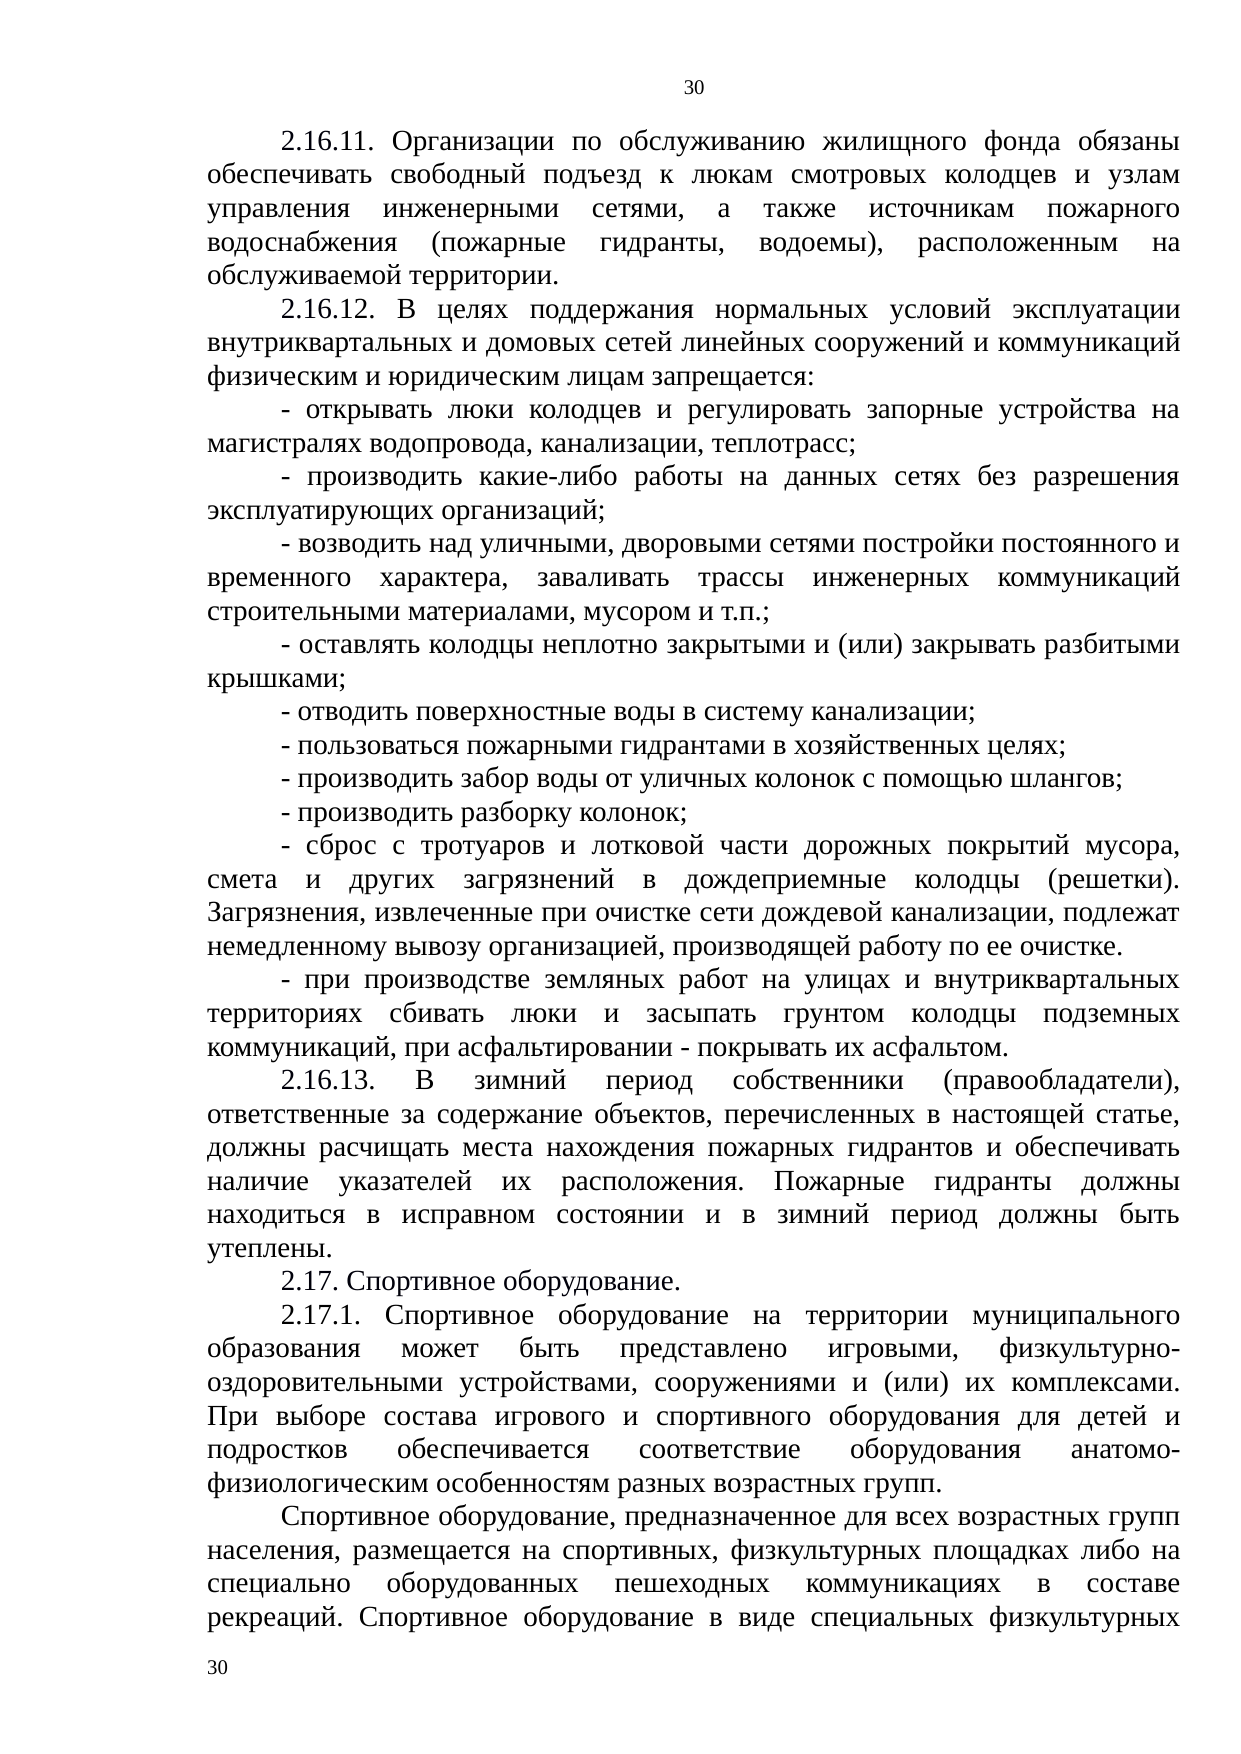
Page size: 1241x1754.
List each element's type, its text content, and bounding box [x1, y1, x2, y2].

text - при производстве земляных работ на улицах и внутриквартальных территориях сбивать люки и засыпать грунтом колодцы подземных коммуникаций, при асфальтировании - покрывать их асфальтом. [207, 962, 1181, 1062]
text - производить разборку колонок; [207, 794, 1181, 827]
text 2.17. Спортивное оборудование. [207, 1263, 1181, 1297]
text - пользоваться пожарными гидрантами в хозяйственных целях; [207, 727, 1181, 760]
text - возводить над уличными, дворовыми сетями постройки постоянного и временного характера, заваливать трассы инженерных коммуникаций строительными материалами, мусором и т.п.; [207, 526, 1181, 626]
text - производить какие-либо работы на данных сетях без разрешения эксплуатирующих организаций; [207, 458, 1181, 526]
text - оставлять колодцы неплотно закрытыми и (или) закрывать разбитыми крышками; [207, 626, 1181, 693]
text 2.16.11. Организации по обслуживанию жилищного фонда обязаны обеспечивать свободный подъезд к люкам смотровых колодцев и узлам управления инженерными сетями, а также источникам пожарного водоснабжения (пожарные гидранты, водоемы), расположенным на обслуживаемой территории. [207, 123, 1181, 291]
text 2.16.12. В целях поддержания нормальных условий эксплуатации внутриквартальных и домовых сетей линейных сооружений и коммуникаций физическим и юридическим лицам запрещается: [207, 291, 1181, 391]
text - открывать люки колодцев и регулировать запорные устройства на магистралях водопровода, канализации, теплотрасс; [207, 391, 1181, 458]
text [207, 1498, 1181, 1632]
text 2.16.13. В зимний период собственники (правообладатели), ответственные за содержание объектов, перечисленных в настоящей статье, должны расчищать места нахождения пожарных гидрантов и обеспечивать наличие указателей их расположения. Пожарные гидранты должны находиться в исправном состоянии и в зимний период должны быть утеплены. [207, 1062, 1181, 1263]
text - отводить поверхностные воды в систему канализации; [207, 693, 1181, 727]
text 2.17.1. Спортивное оборудование на территории муниципального образования может быть представлено игровыми, физкультурно-оздоровительными устройствами, сооружениями и (или) их комплексами. При выборе состава игрового и спортивного оборудования для детей и подростков обеспечивается соответствие оборудования анатомо-физиологическим особенностям разных возрастных групп. [207, 1297, 1181, 1498]
text - производить забор воды от уличных колонок с помощью шлангов; [207, 760, 1181, 794]
text - сброс с тротуаров и лотковой части дорожных покрытий мусора, смета и других загрязнений в дождеприемные колодцы (решетки). Загрязнения, извлеченные при очистке сети дождевой канализации, подлежат немедленному вывозу организацией, производящей работу по ее очистке. [207, 827, 1181, 962]
